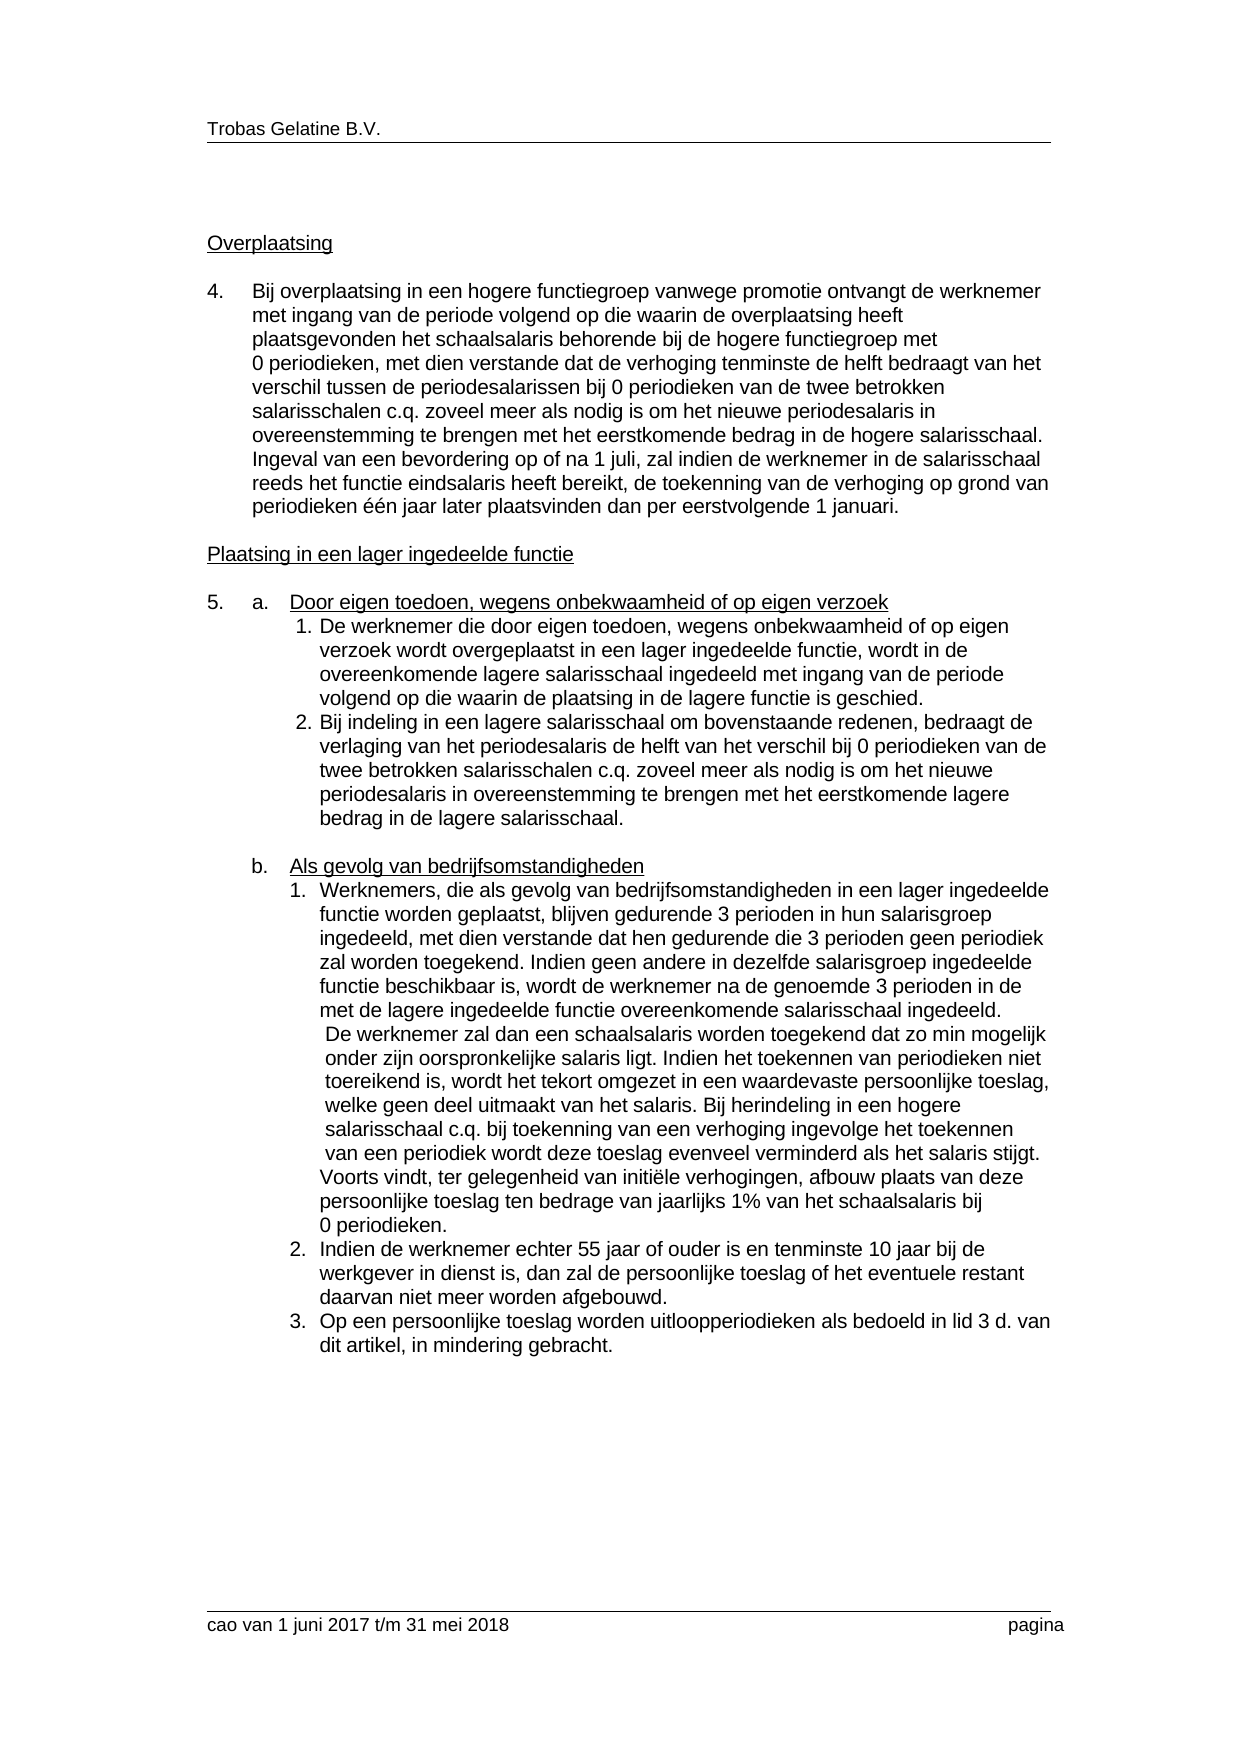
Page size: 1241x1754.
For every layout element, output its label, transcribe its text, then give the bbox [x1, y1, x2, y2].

text 2. Indien de werknemer echter 55 jaar of ouder is en tenminste 10 jaar bij de werkgever in dienst is, dan zal de persoonlijke toeslag of het eventuele restant daarvan niet meer worden afgebouwd. [207, 1237, 1051, 1309]
text 1. De werknemer die door eigen toedoen, wegens onbekwaamheid of op eigen verzoek wordt overgeplaatst in een lager ingedeelde functie, wordt in de overeenkomende lagere salarisschaal ingedeeld met ingang van de periode volgend op die waarin de plaatsing in de lagere functie is geschied. [295, 614, 1051, 710]
text De werknemer zal dan een schaalsalaris worden toegekend dat zo min mogelijk onder zijn oorspronkelijke salaris ligt. Indien het toekennen van periodieken niet toereikend is, wordt het tekort omgezet in een waardevaste persoonlijke toeslag, welke geen deel uitmaakt van het salaris. Bij herindeling in een hogere salarisschaal c.q. bij toekenning van een verhoging ingevolge het toekennen van een periodiek wordt deze toeslag evenveel verminderd als het salaris stijgt. [325, 1021, 1051, 1165]
text Plaatsing in een lager ingedeelde functie [207, 542, 1051, 566]
text 3. Op een persoonlijke toeslag worden uitloopperiodieken als bedoeld in lid 3 d. van dit artikel, in mindering gebracht. [207, 1309, 1051, 1357]
text 5. a. Door eigen toedoen, wegens onbekwaamheid of op eigen verzoek [207, 590, 1051, 614]
text 2. Bij indeling in een lagere salarisschaal om bovenstaande redenen, bedraagt de verlaging van het periodesalaris de helft van het verschil bij 0 periodieken van de twee betrokken salarisschalen c.q. zoveel meer als nodig is om het nieuwe periodesalaris in overeenstemming te brengen met het eerstkomende lagere bedrag in de lagere salarisschaal. [295, 710, 1051, 830]
text Voorts vindt, ter gelegenheid van initiële verhogingen, afbouw plaats van deze persoonlijke toeslag ten bedrage van jaarlijks 1% van het schaalsalaris bij 0 periodieken. [319, 1165, 1051, 1237]
text 1. Werknemers, die als gevolg van bedrijfsomstandigheden in een lager ingedeelde functie worden geplaatst, blijven gedurende 3 perioden in hun salarisgroep ingedeeld, met dien verstande dat hen gedurende die 3 perioden geen periodiek zal worden toegekend. Indien geen andere in dezelfde salarisgroep ingedeelde functie beschikbaar is, wordt de werknemer na de genoemde 3 perioden in de met de lagere ingedeelde functie overeenkomende salarisschaal ingedeeld. [281, 878, 1051, 1021]
text 4. Bij overplaatsing in een hogere functiegroep vanwege promotie ontvangt de werknemer met ingang van de periode volgend op die waarin de overplaatsing heeft plaatsgevonden het schaalsalaris behorende bij de hogere functiegroep met 0 periodieken, met dien verstande dat de verhoging tenminste de helft bedraagt van het verschil tussen de periodesalarissen bij 0 periodieken van de twee betrokken salarisschalen c.q. zoveel meer als nodig is om het nieuwe periodesalaris in overeenstemming te brengen met het eerstkomende bedrag in de hogere salarisschaal. Ingeval van een bevordering op of na 1 juli, zal indien de werknemer in de salarisschaal reeds het functie eindsalaris heeft bereikt, de toekenning van de verhoging op grond van periodieken één jaar later plaatsvinden dan per eerstvolgende 1 januari. [207, 279, 1051, 518]
text Overplaatsing [207, 231, 1051, 255]
text b. Als gevolg van bedrijfsomstandigheden [251, 854, 1051, 878]
